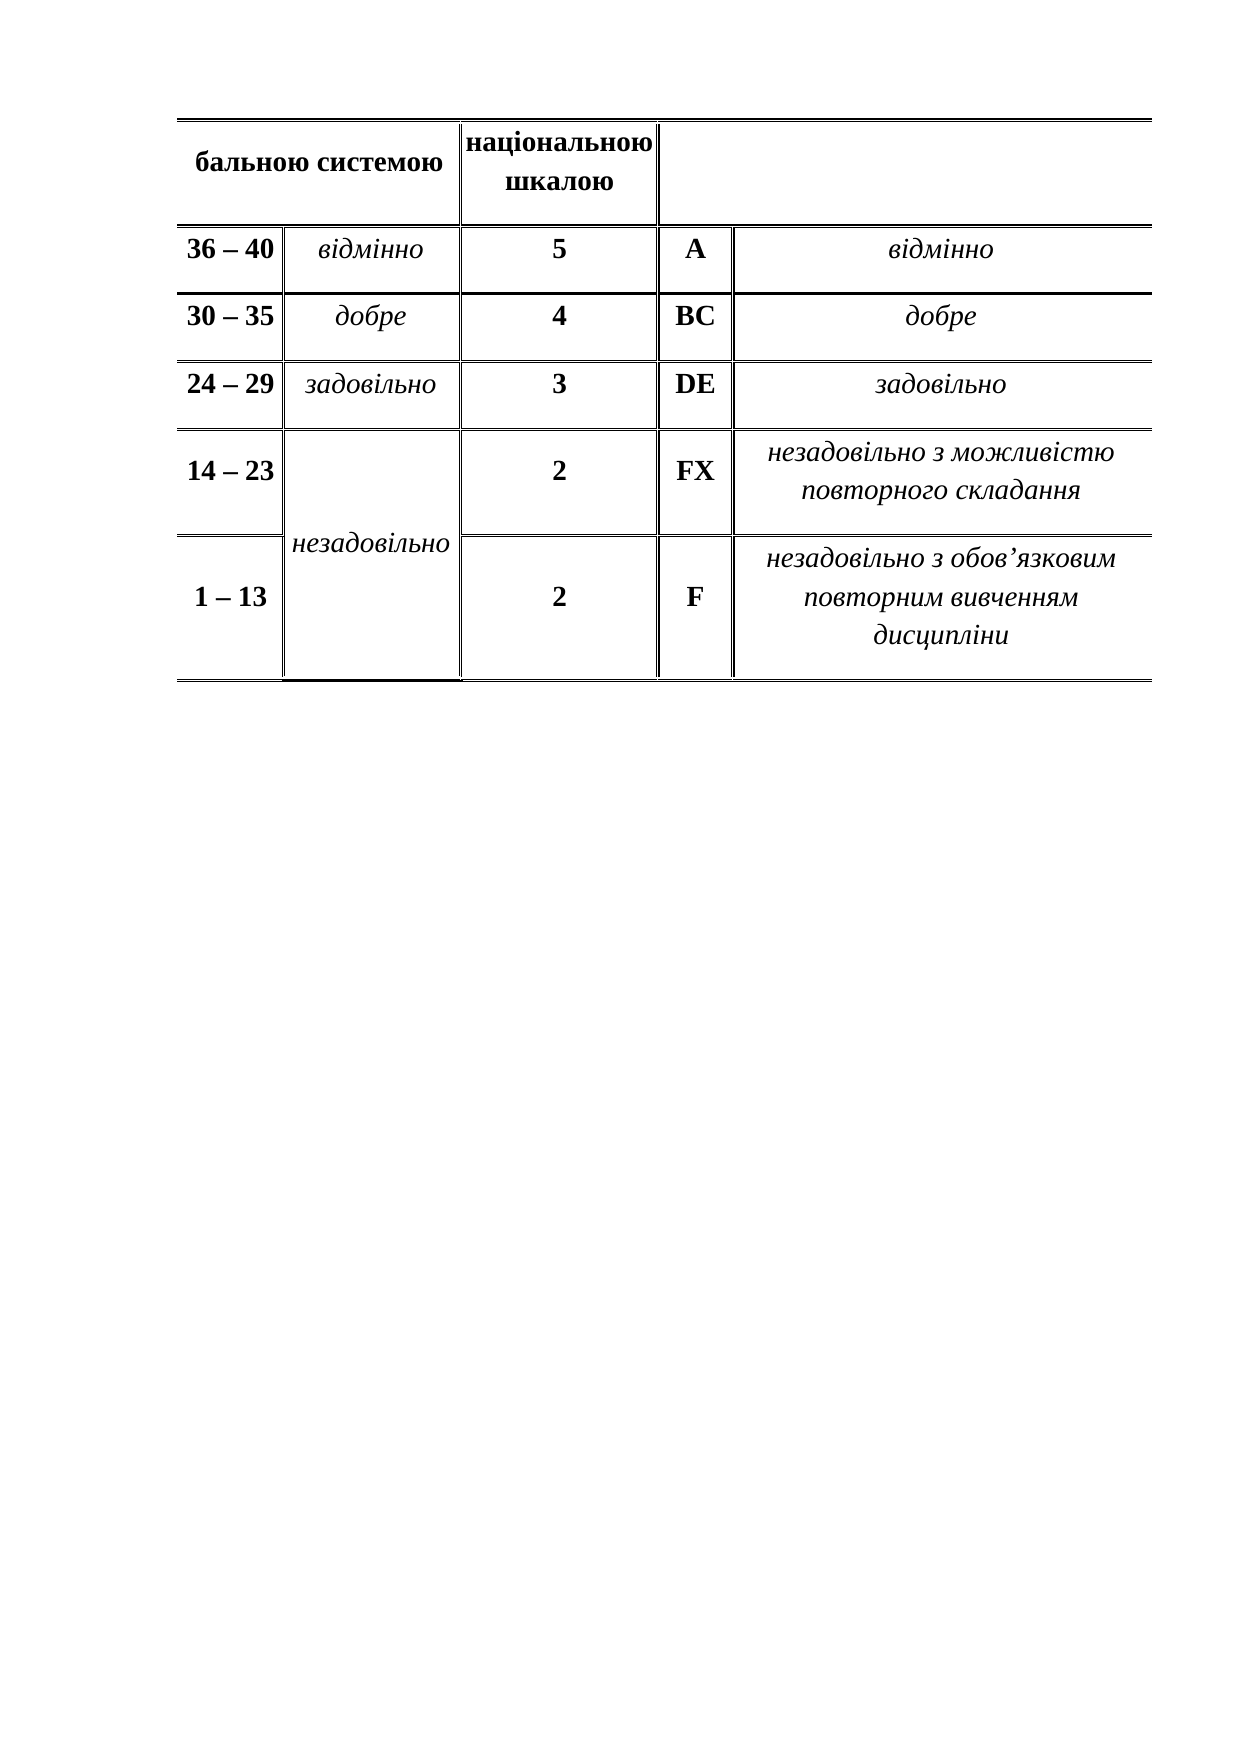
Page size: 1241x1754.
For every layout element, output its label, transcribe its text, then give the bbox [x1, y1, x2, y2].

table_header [461, 120, 658, 224]
table_cell 24 – 29 [177, 363, 282, 427]
table_cell 4 [462, 295, 656, 360]
table_cell добре [285, 295, 459, 360]
table_cell A [660, 228, 731, 292]
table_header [658, 122, 1152, 224]
table_cell FX [660, 431, 731, 534]
table_cell 14 – 23 [177, 431, 282, 534]
table_cell 5 [462, 228, 656, 292]
table_cell незадовільно з обов’язковим повторним вивченням дисципліни [733, 537, 1152, 678]
table_cell задовільно [735, 363, 1152, 427]
table_cell 3 [462, 363, 656, 427]
table_cell 36 – 40 [177, 228, 282, 292]
table_cell DЕ [660, 363, 731, 427]
table_cell 30 – 35 [177, 295, 282, 360]
table_cell 2 [461, 534, 658, 678]
table_cell відмінно [285, 228, 459, 292]
table_cell BС [660, 295, 731, 360]
table_cell 1 – 13 [177, 537, 283, 678]
table_cell незадовільно з можливістю повторного складання [735, 431, 1152, 534]
table_cell задовільно [285, 363, 459, 427]
table_cell незадовільно [284, 431, 461, 678]
table_cell 2 [462, 431, 656, 534]
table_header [177, 122, 461, 224]
table_cell добре [735, 295, 1152, 360]
table_cell відмінно [735, 228, 1152, 292]
table_cell F [658, 534, 733, 678]
